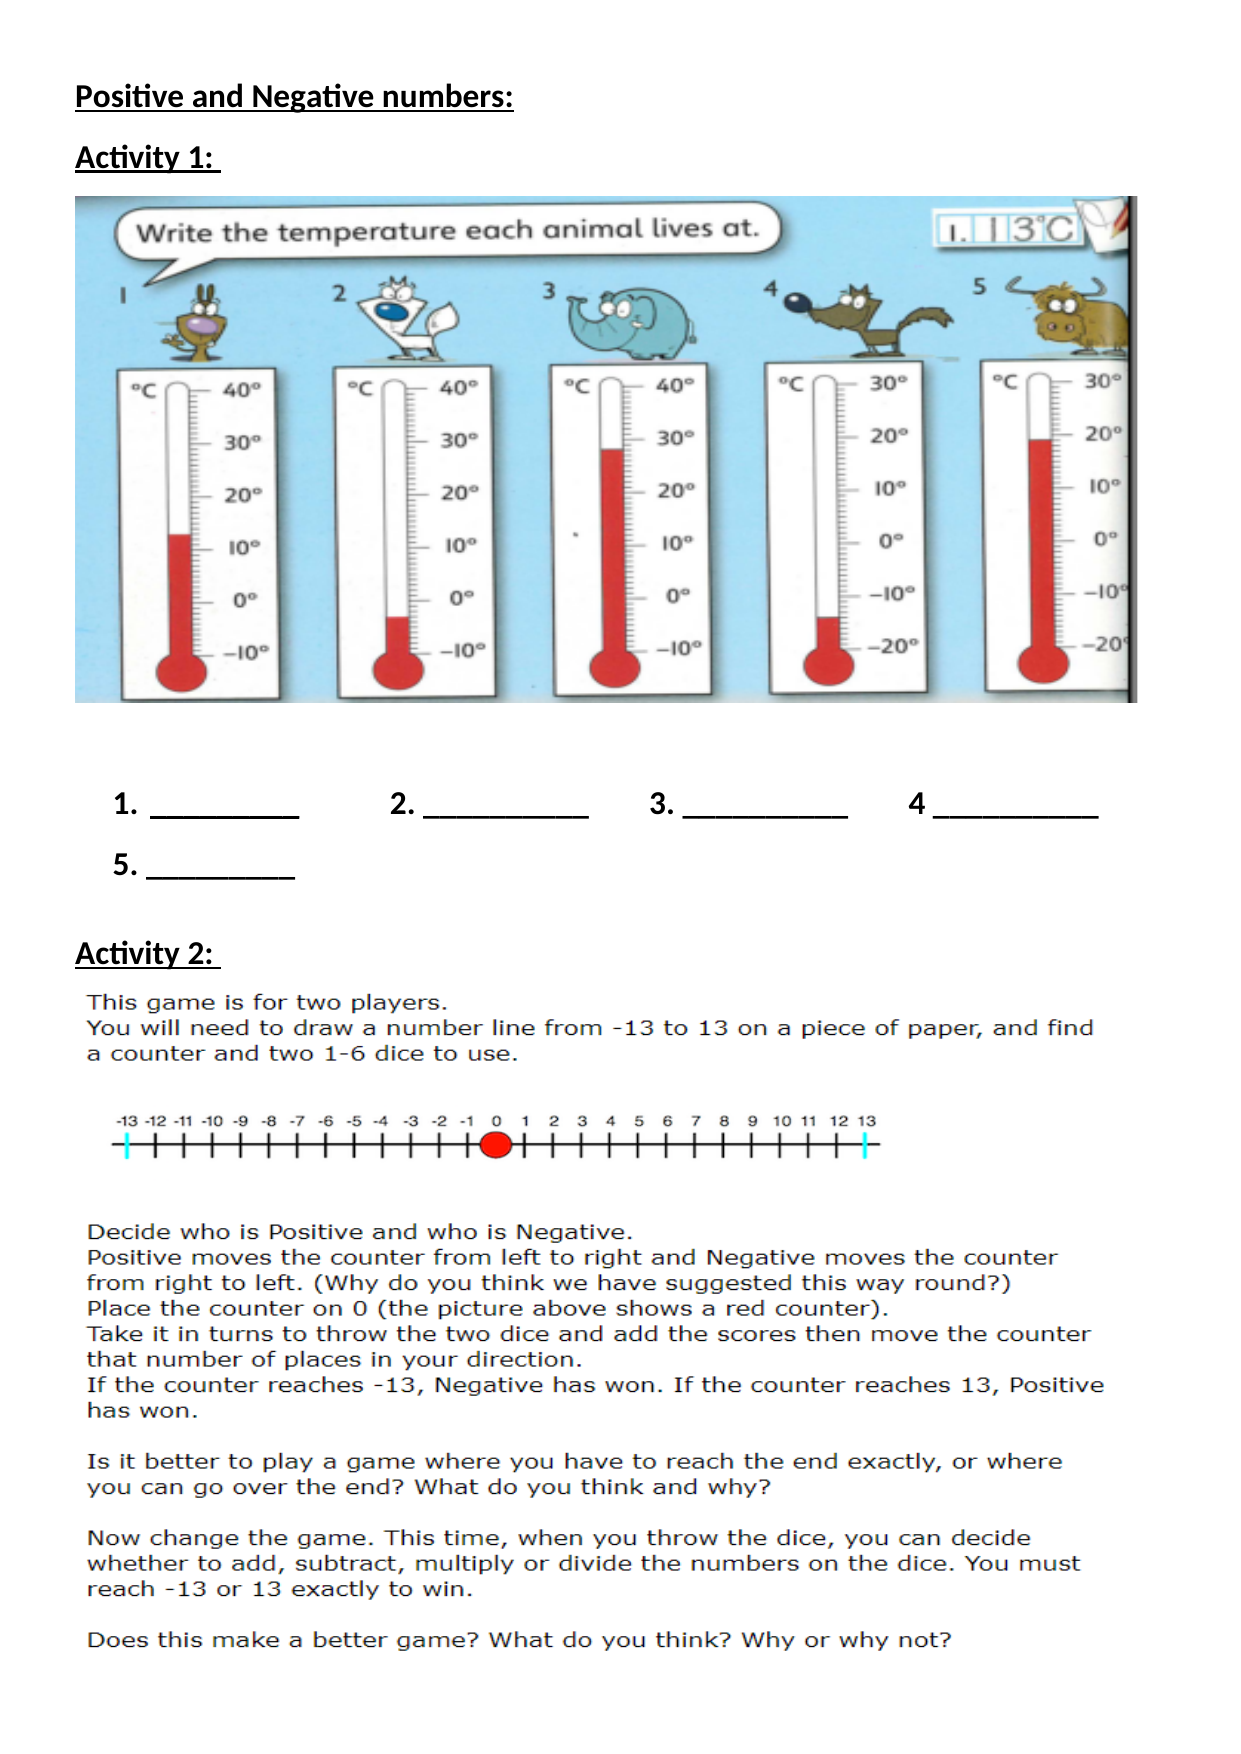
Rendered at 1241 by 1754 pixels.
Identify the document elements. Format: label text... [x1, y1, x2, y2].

picture [75, 196, 1138, 703]
text Activity 2: [75, 932, 1165, 973]
text Activity 1: [75, 136, 1165, 176]
text 5. _________ [112, 843, 1165, 913]
text Positive and Negative numbers: [75, 75, 1165, 116]
list _________ 2. __________ 3. __________ 4 __________ [112, 782, 1165, 823]
picture [77, 983, 1162, 1659]
